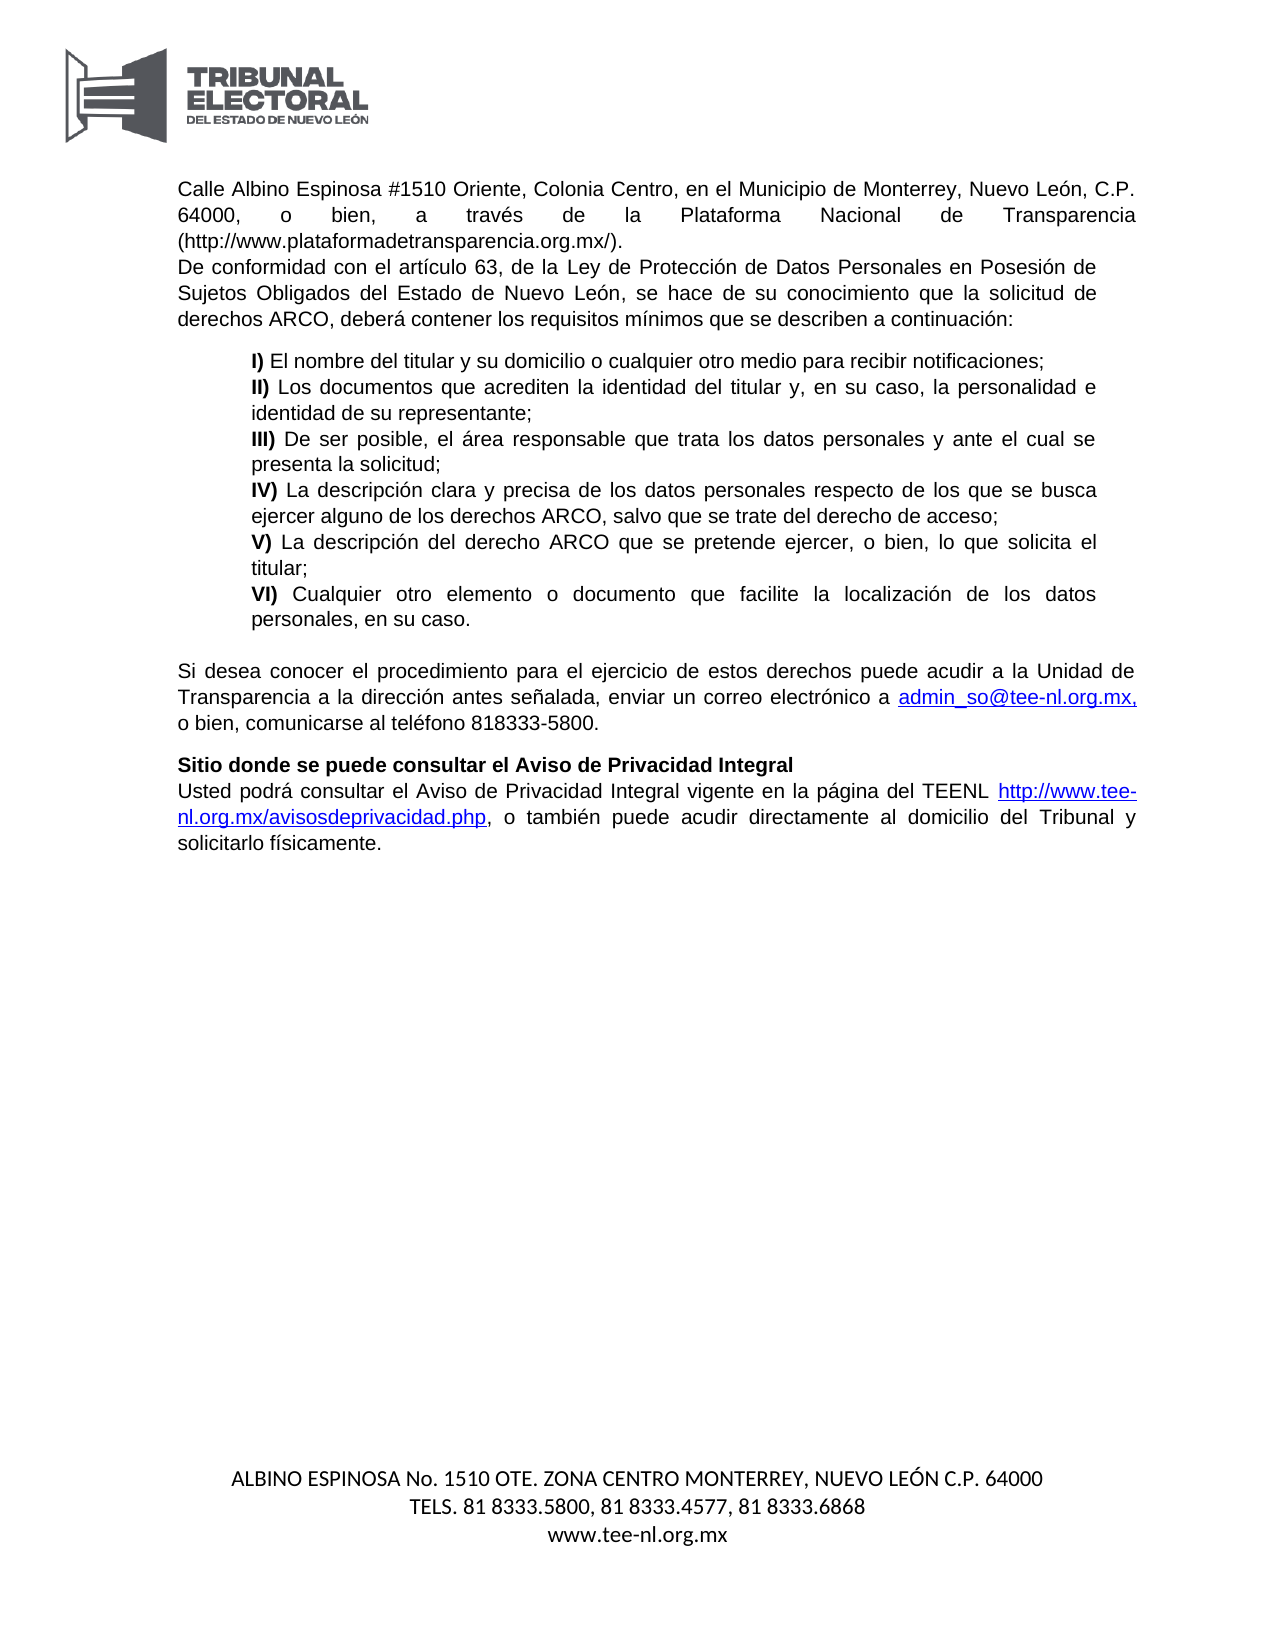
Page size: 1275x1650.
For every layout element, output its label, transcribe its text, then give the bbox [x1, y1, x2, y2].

text Si desea conocer el procedimiento para el ejercicio de estos derechos puede acudir a la Unidad de Transparencia a la dirección antes señalada, enviar un correo electrónico a admin_so@tee-nl.org.mx, o bien, comunicarse al teléfono 818333-5800. [177, 659, 1137, 734]
text II) Los documentos que acrediten la identidad del titular y, en su caso, la personalidad e identidad de su representante; [251, 375, 1098, 424]
text Usted podrá consultar el Aviso de Privacidad Integral vigente en la página del TEENL http://www.tee-nl.org.mx/avisosdeprivacidad.php, o también puede acudir directamente al domicilio del Tribunal y solicitarlo físicamente. [177, 779, 1137, 854]
text V) La descripción del derecho ARCO que se pretende ejercer, o bien, lo que solicita el titular; [251, 530, 1098, 579]
text Sitio donde se puede consultar el Aviso de Privacidad Integral [177, 753, 1137, 777]
text I) El nombre del titular y su domicilio o cualquier otro medio para recibir notificaciones; [251, 349, 1098, 373]
picture [65, 48, 369, 143]
text VI) Cualquier otro elemento o documento que facilite la localización de los datos personales, en su caso. [251, 581, 1098, 631]
text III) De ser posible, el área responsable que trata los datos personales y ante el cual se presenta la solicitud; [251, 426, 1098, 476]
text De conformidad con el artículo 63, de la Ley de Protección de Datos Personales en Posesión de Sujetos Obligados del Estado de Nuevo León, se hace de su conocimiento que la solicitud de derechos ARCO, deberá contener los requisitos mínimos que se describen a continuación: [177, 255, 1098, 330]
text IV) La descripción clara y precisa de los datos personales respecto de los que se busca ejercer alguno de los derechos ARCO, salvo que se trate del derecho de acceso; [251, 478, 1098, 528]
